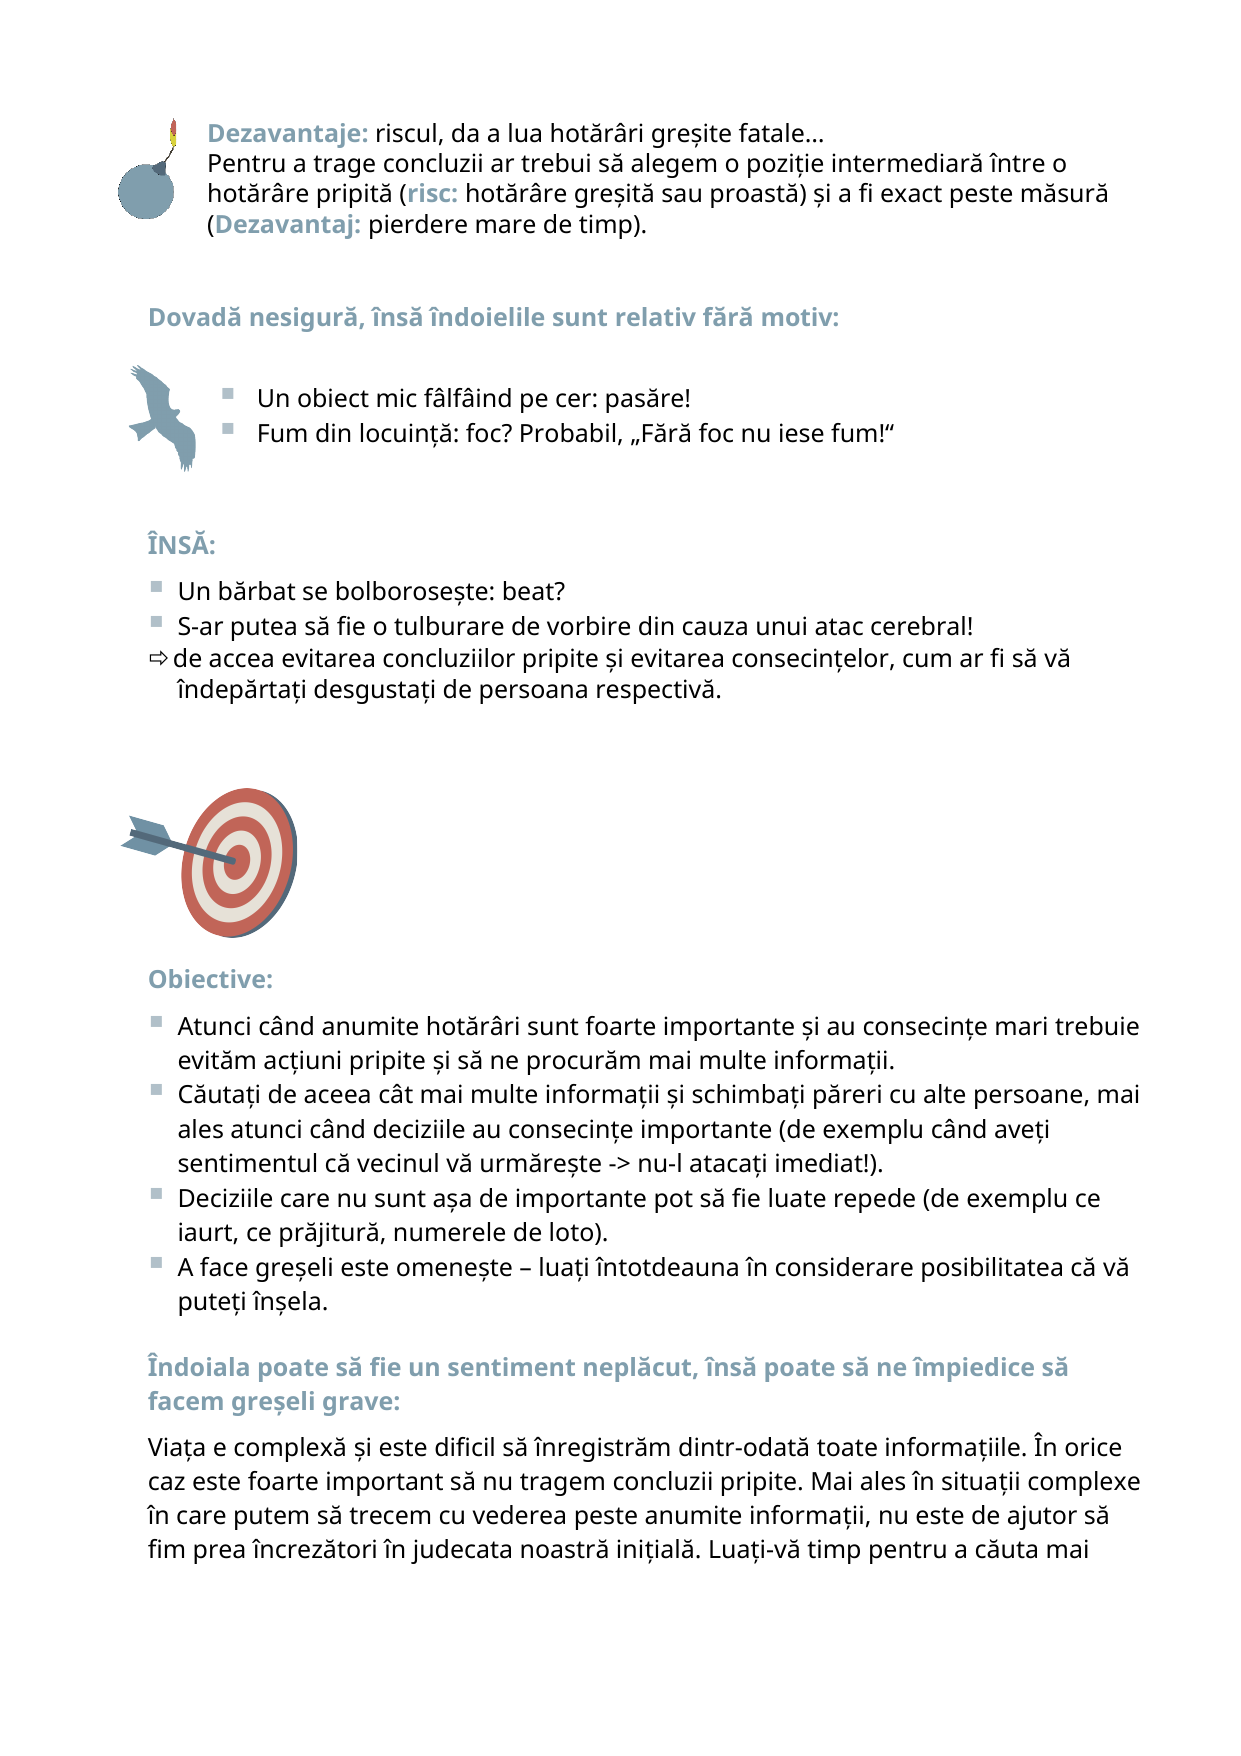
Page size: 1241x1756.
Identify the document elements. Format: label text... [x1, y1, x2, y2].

picture [118, 118, 177, 219]
list S-ar putea să fie o tulburare de vorbire din cauza unui atac cerebral! [148, 609, 1152, 643]
list Deciziile care nu sunt aşa de importante pot să fie luate repede (de exemplu ce iaurt, ce prăjitură, numerele de loto). [148, 1180, 1152, 1249]
picture [128, 365, 196, 472]
text ÎNSĂ: [148, 527, 1152, 561]
list A face greşeli este omeneşte – luaţi întotdeauna în considerare posibilitatea că vă puteţi înşela. [148, 1249, 1152, 1318]
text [148, 1430, 1152, 1566]
list Căutaţi de aceea cât mai multe informaţii şi schimbaţi păreri cu alte persoane, mai ales atunci când deciziile au consecinţe importante (de exemplu când aveţi sentimentul că vecinul vă urmăreşte -> nu-l atacaţi imediat!). [148, 1077, 1152, 1180]
list Un obiect mic fâlfâind pe cer: pasăre! [219, 381, 1152, 416]
text Dovadă nesigură, însă îndoielile sunt relativ fără motiv: [148, 300, 1152, 334]
list Un bărbat se bolboroseşte: beat? [148, 574, 1152, 609]
text Obiective: [148, 962, 1152, 996]
text de accea evitarea concluziilor pripite şi evitarea consecinţelor, cum ar fi să vă îndepărtaţi desgustaţi de persoana respectivă. [148, 643, 1152, 704]
picture [120, 788, 298, 938]
list Atunci când anumite hotărâri sunt foarte importante şi au consecinţe mari trebuie evităm acţiuni pripite şi să ne procurăm mai multe informaţii. [148, 1008, 1152, 1077]
list Fum din locuinţă: foc? Probabil, „Fără foc nu iese fum!“ [219, 416, 1152, 450]
text Pentru a trage concluzii ar trebui să alegem o poziţie intermediară între o hotărâre pripită (risc: hotărâre greşită sau proastă) şi a fi exact peste măsură (Dezavantaj: pierdere mare de timp). [207, 148, 1152, 239]
text Dezavantaje: riscul, da a lua hotărâri greşite fatale… [207, 118, 1152, 148]
text Îndoiala poate să fie un sentiment neplăcut, însă poate să ne împiedice să facem greșeli grave: [148, 1349, 1152, 1417]
